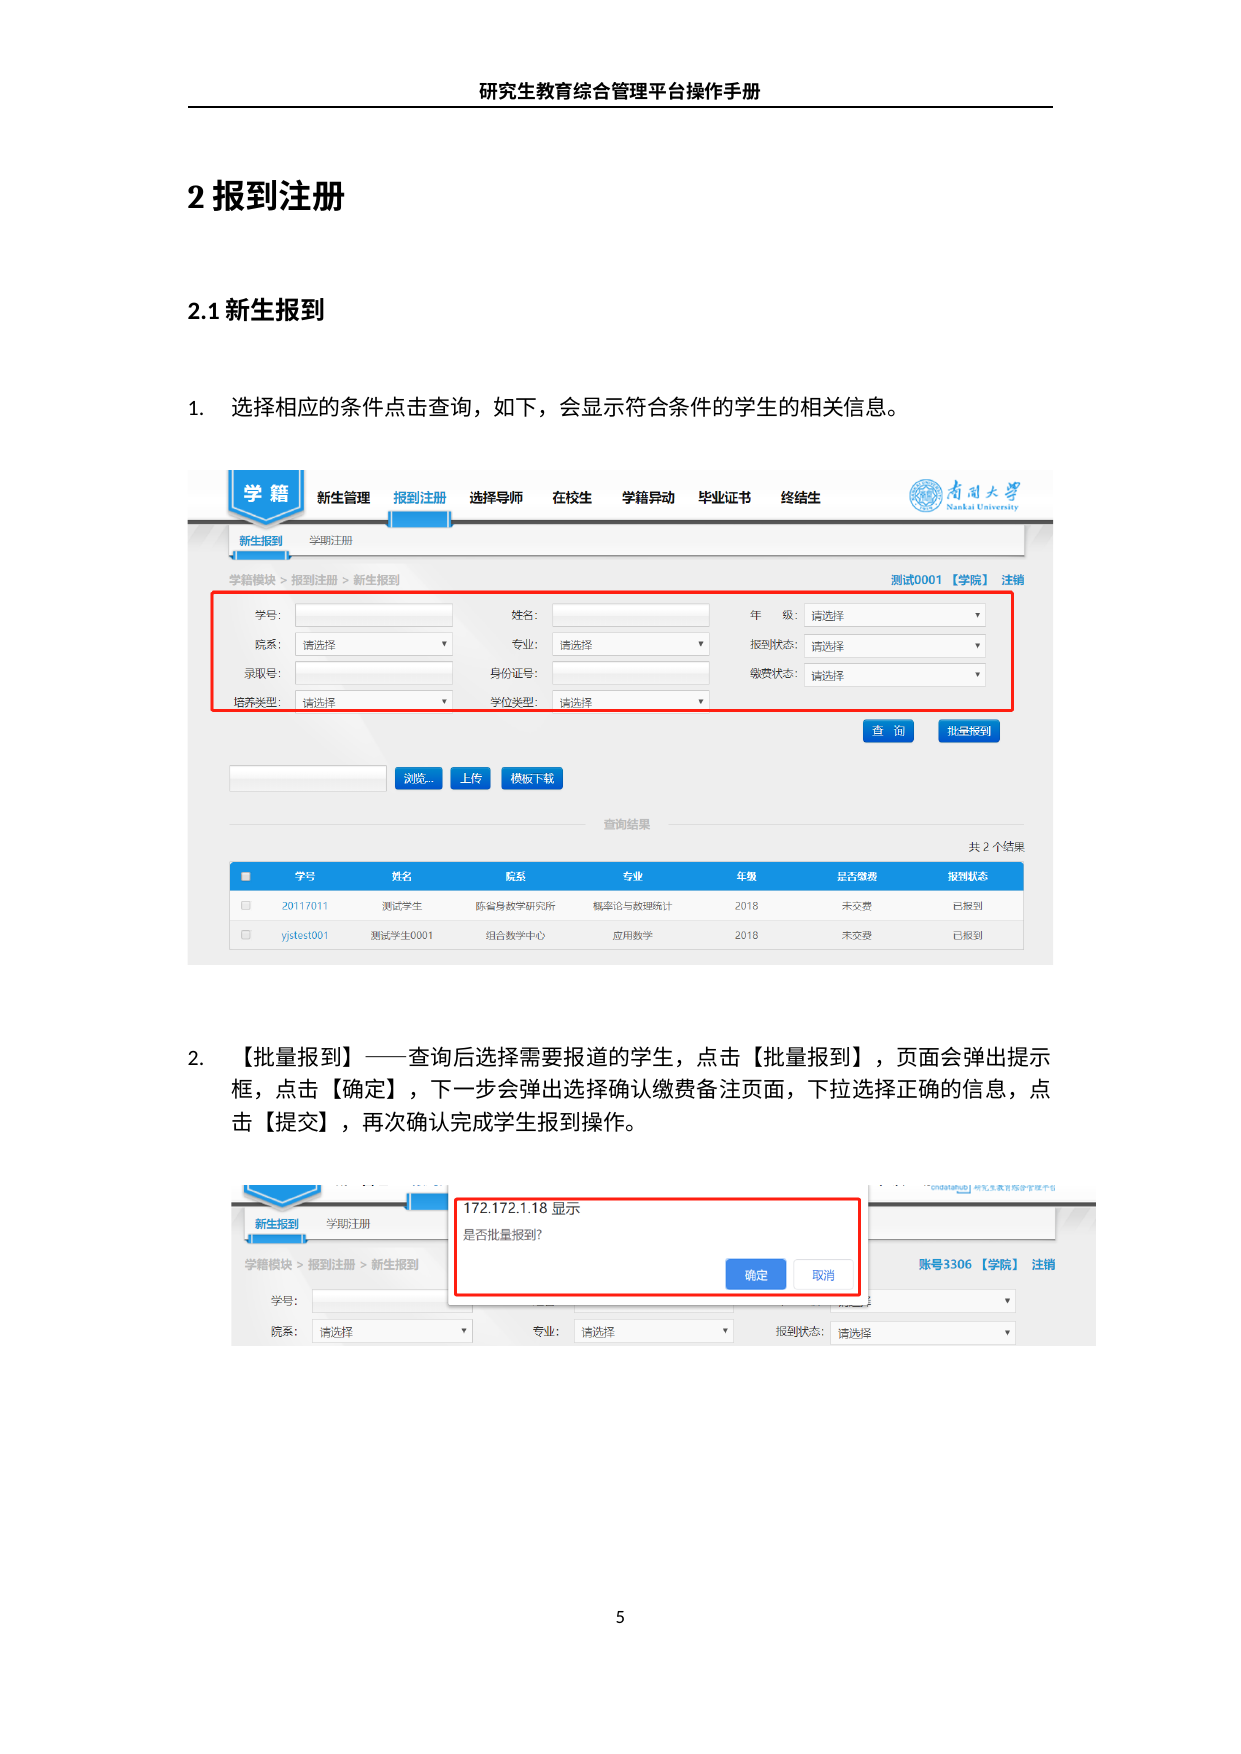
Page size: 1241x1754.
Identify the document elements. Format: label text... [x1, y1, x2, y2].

subtitle 2.1 新生报到 [187, 276, 1053, 341]
subtitle 2 报到注册 [187, 162, 1053, 227]
picture [187, 470, 1054, 965]
list 选择相应的条件点击查询，如下，会显示符合条件的学生的相关信息。 [187, 389, 1053, 422]
picture [231, 1185, 1096, 1346]
list 【批量报到】——查询后选择需要报道的学生，点击【批量报到】，页面会弹出提示框，点击【确定】，下一步会弹出选择确认缴费备注页面，下拉选择正确的信息，点击【提交】，再次确认完成学生报到操作。 [187, 1039, 1053, 1137]
